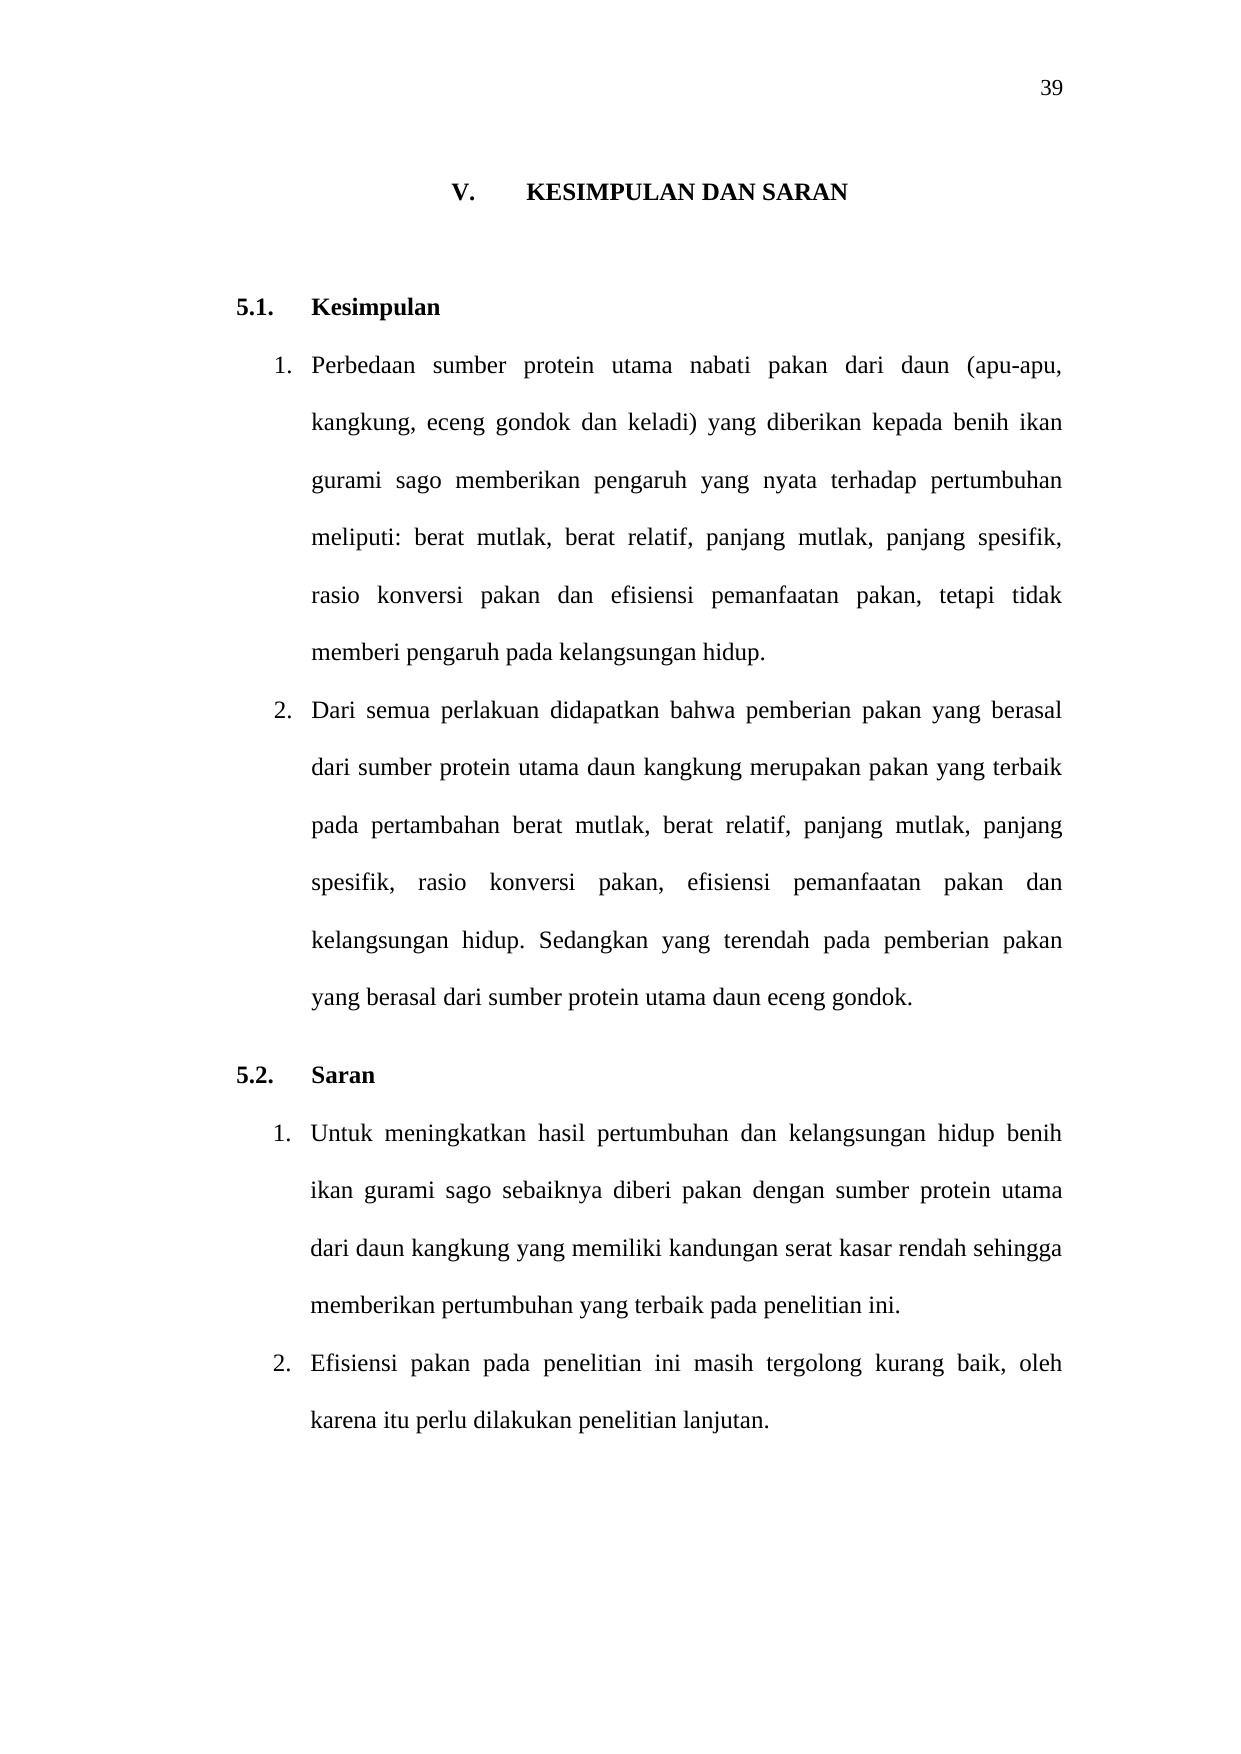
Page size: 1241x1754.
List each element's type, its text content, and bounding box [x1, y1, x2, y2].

text 5.1. Kesimpulan [236, 292, 1063, 321]
list Untuk meningkatkan hasil pertumbuhan dan kelangsungan hidup benih ikan gurami sago sebaiknya diberi pakan dengan sumber protein utama dari daun kangkung yang memiliki kandungan serat kasar rendah sehingga memberikan pertumbuhan yang terbaik pada penelitian ini. [273, 1118, 1063, 1319]
text 5.2. Saran [236, 1061, 1063, 1089]
list Efisiensi pakan pada penelitian ini masih tergolong kurang baik, oleh karena itu perlu dilakukan penelitian lanjutan. [273, 1348, 1063, 1434]
list Dari semua perlakuan didapatkan bahwa pemberian pakan yang berasal dari sumber protein utama daun kangkung merupakan pakan yang terbaik pada pertambahan berat mutlak, berat relatif, panjang mutlak, panjang spesifik, rasio konversi pakan, efisiensi pemanfaatan pakan dan kelangsungan hidup. Sedangkan yang terendah pada pemberian pakan yang berasal dari sumber protein utama daun eceng gondok. [274, 695, 1063, 1011]
text V. KESIMPULAN DAN SARAN [236, 177, 1063, 206]
list Perbedaan sumber protein utama nabati pakan dari daun (apu-apu, kangkung, eceng gondok dan keladi) yang diberikan kepada benih ikan gurami sago memberikan pengaruh yang nyata terhadap pertumbuhan meliputi: berat mutlak, berat relatif, panjang mutlak, panjang spesifik, rasio konversi pakan dan efisiensi pemanfaatan pakan, tetapi tidak memberi pengaruh pada kelangsungan hidup. [274, 350, 1063, 666]
